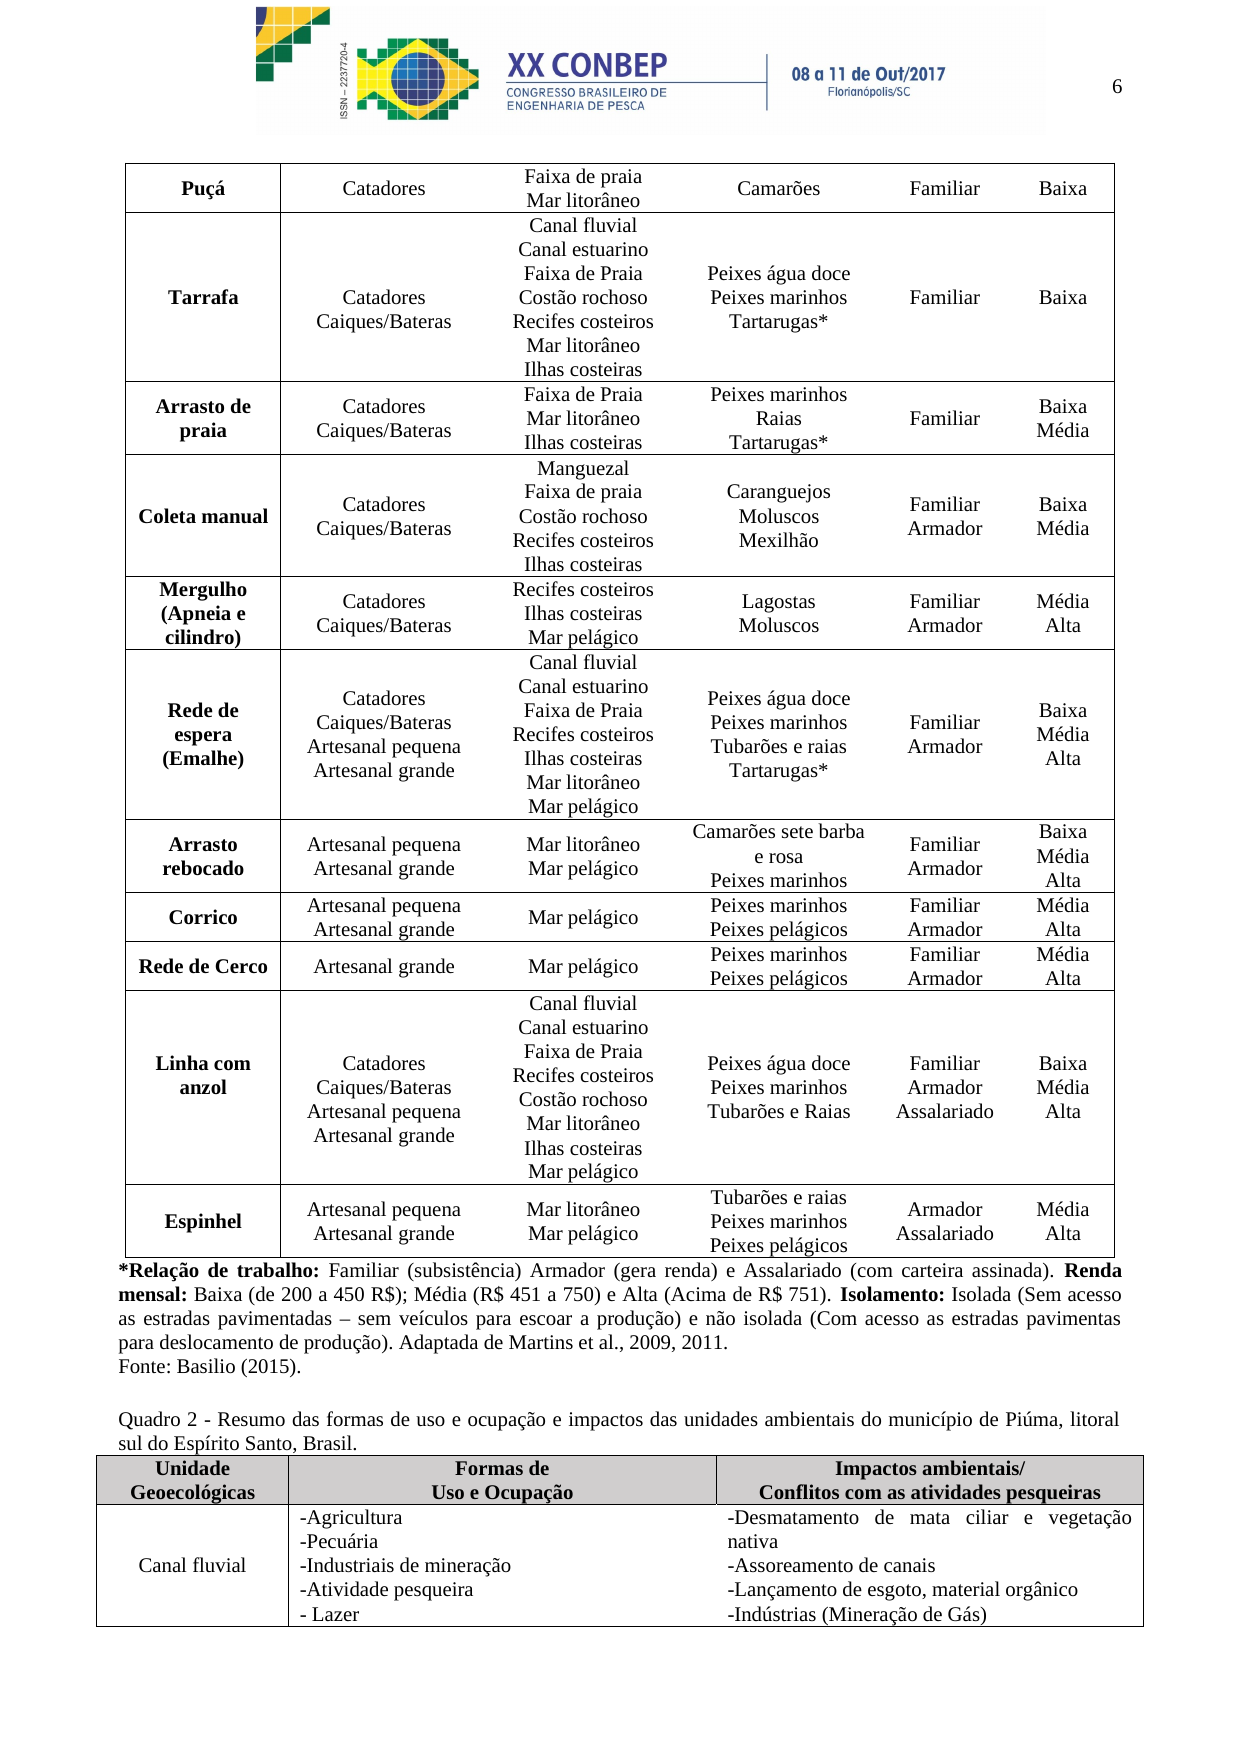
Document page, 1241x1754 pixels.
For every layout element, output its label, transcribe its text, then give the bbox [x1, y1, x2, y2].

table_cell Catadores Caiques/Bateras [281, 455, 487, 576]
table_cell Arrasto rebocado [126, 820, 280, 892]
table_cell Mergulho (Apneia e cilindro) [126, 577, 280, 649]
table_cell Artesanal pequena Artesanal grande [281, 893, 487, 941]
table_cell Artesanal pequena Artesanal grande [281, 1185, 487, 1257]
table_cell Lagostas Moluscos [679, 577, 878, 649]
table_cell Peixes marinhos Raias Tartarugas* [679, 382, 878, 454]
table_cell Catadores Caiques/Bateras [281, 382, 487, 454]
table_cell Familiar Armador [878, 577, 1011, 649]
table_cell Baixa Média Alta [1011, 820, 1114, 892]
table_cell Média Alta [1011, 577, 1114, 649]
table_cell Linha com anzol [126, 991, 280, 1183]
table_cell Peixes marinhos Peixes pelágicos [679, 893, 878, 941]
table_cell Armador Assalariado [878, 1185, 1011, 1257]
table_cell Familiar [878, 213, 1011, 381]
table_cell Espinhel [126, 1185, 280, 1257]
table_cell Caranguejos Moluscos Mexilhão [679, 455, 878, 576]
table_cell -Agricultura -Pecuária -Industriais de mineração -Atividade pesqueira - Lazer [289, 1505, 716, 1626]
table_cell Faixa de praia Mar litorâneo [487, 164, 679, 212]
table_cell Baixa Média Alta [1011, 991, 1114, 1183]
table_cell Canal fluvial Canal estuarino Faixa de Praia Recifes costeiros Costão rochoso Mar litorâneo Ilhas costeiras Mar pelágico [487, 991, 679, 1183]
table_cell Catadores Caiques/Bateras [281, 577, 487, 649]
table_cell Familiar Armador [878, 820, 1011, 892]
table_cell Canal fluvial [97, 1505, 288, 1626]
table_cell Mar pelágico [487, 893, 679, 941]
table_cell Manguezal Faixa de praia Costão rochoso Recifes costeiros Ilhas costeiras [487, 455, 679, 576]
table_cell Puçá [126, 164, 280, 212]
table_cell Canal fluvial Canal estuarino Faixa de Praia Recifes costeiros Ilhas costeiras Mar litorâneo Mar pelágico [487, 650, 679, 818]
table_cell Familiar Armador Assalariado [878, 991, 1011, 1183]
table_cell Peixes marinhos Peixes pelágicos [679, 942, 878, 990]
table_cell -Desmatamento de mata ciliar e vegetação nativa -Assoreamento de canais -Lançamento de esgoto, material orgânico -Indústrias (Mineração de Gás) [717, 1505, 1143, 1626]
table_cell Familiar Armador [878, 942, 1011, 990]
table_cell Arrasto de praia [126, 382, 280, 454]
table_cell Familiar Armador [878, 650, 1011, 818]
table_cell Faixa de Praia Mar litorâneo Ilhas costeiras [487, 382, 679, 454]
picture [255, 6, 1047, 135]
table_cell Mar pelágico [487, 942, 679, 990]
text *Relação de trabalho: Familiar (subsistência) Armador (gera renda) e Assalariado (com carteira assinada). Renda mensal: Baixa (de 200 a 450 R$); Média (R$ 451 a 750) e Alta (Acima de R$ 751). Isolamento: Isolada (Sem acesso as estradas pavimentadas – sem veículos para escoar a produção) e não isolada (Com acesso as estradas pavimentas para deslocamento de produção). Adaptada de Martins et al., 2009, 2011. [118, 1258, 1122, 1354]
table_cell Rede de Cerco [126, 942, 280, 990]
table_cell Camarões sete barba e rosa Peixes marinhos [679, 820, 878, 892]
table_cell Média Alta [1011, 942, 1114, 990]
table_cell Catadores Caiques/Bateras Artesanal pequena Artesanal grande [281, 650, 487, 818]
table_cell Familiar Armador [878, 893, 1011, 941]
table_cell Familiar [878, 164, 1011, 212]
table_header Impactos ambientais/ Conflitos com as atividades pesqueiras [717, 1456, 1143, 1504]
table_cell Baixa [1011, 213, 1114, 381]
table_cell Recifes costeiros Ilhas costeiras Mar pelágico [487, 577, 679, 649]
table_cell Baixa Média [1011, 382, 1114, 454]
table_cell Canal fluvial Canal estuarino Faixa de Praia Costão rochoso Recifes costeiros Mar litorâneo Ilhas costeiras [487, 213, 679, 381]
table_cell Familiar [878, 382, 1011, 454]
table_header Unidade Geoecológicas [97, 1456, 288, 1504]
text Fonte: Basilio (2015). [118, 1354, 1122, 1378]
table_cell Baixa [1011, 164, 1114, 212]
table_cell Peixes água doce Peixes marinhos Tubarões e Raias [679, 991, 878, 1183]
table_cell Artesanal pequena Artesanal grande [281, 820, 487, 892]
table_cell Baixa Média [1011, 455, 1114, 576]
table_header Formas de Uso e Ocupação [289, 1456, 716, 1504]
table_cell Peixes água doce Peixes marinhos Tartarugas* [679, 213, 878, 381]
table_cell Tarrafa [126, 213, 280, 381]
table_cell Peixes água doce Peixes marinhos Tubarões e raias Tartarugas* [679, 650, 878, 818]
table_cell Mar litorâneo Mar pelágico [487, 820, 679, 892]
table_cell Corrico [126, 893, 280, 941]
table_cell Baixa Média Alta [1011, 650, 1114, 818]
table_cell Média Alta [1011, 893, 1114, 941]
table_cell Catadores Caiques/Bateras Artesanal pequena Artesanal grande [281, 991, 487, 1183]
table_cell Familiar Armador [878, 455, 1011, 576]
table_cell Camarões [679, 164, 878, 212]
table_cell Catadores Caiques/Bateras [281, 213, 487, 381]
table_cell Rede de espera (Emalhe) [126, 650, 280, 818]
table_cell Média Alta [1011, 1185, 1114, 1257]
table_cell Artesanal grande [281, 942, 487, 990]
table_cell Catadores [281, 164, 487, 212]
table_cell Mar litorâneo Mar pelágico [487, 1185, 679, 1257]
text Quadro 2 - Resumo das formas de uso e ocupação e impactos das unidades ambientais do município de Piúma, litoral sul do Espírito Santo, Brasil. [118, 1407, 1122, 1455]
table_cell Coleta manual [126, 455, 280, 576]
table_cell Tubarões e raias Peixes marinhos Peixes pelágicos [679, 1185, 878, 1257]
